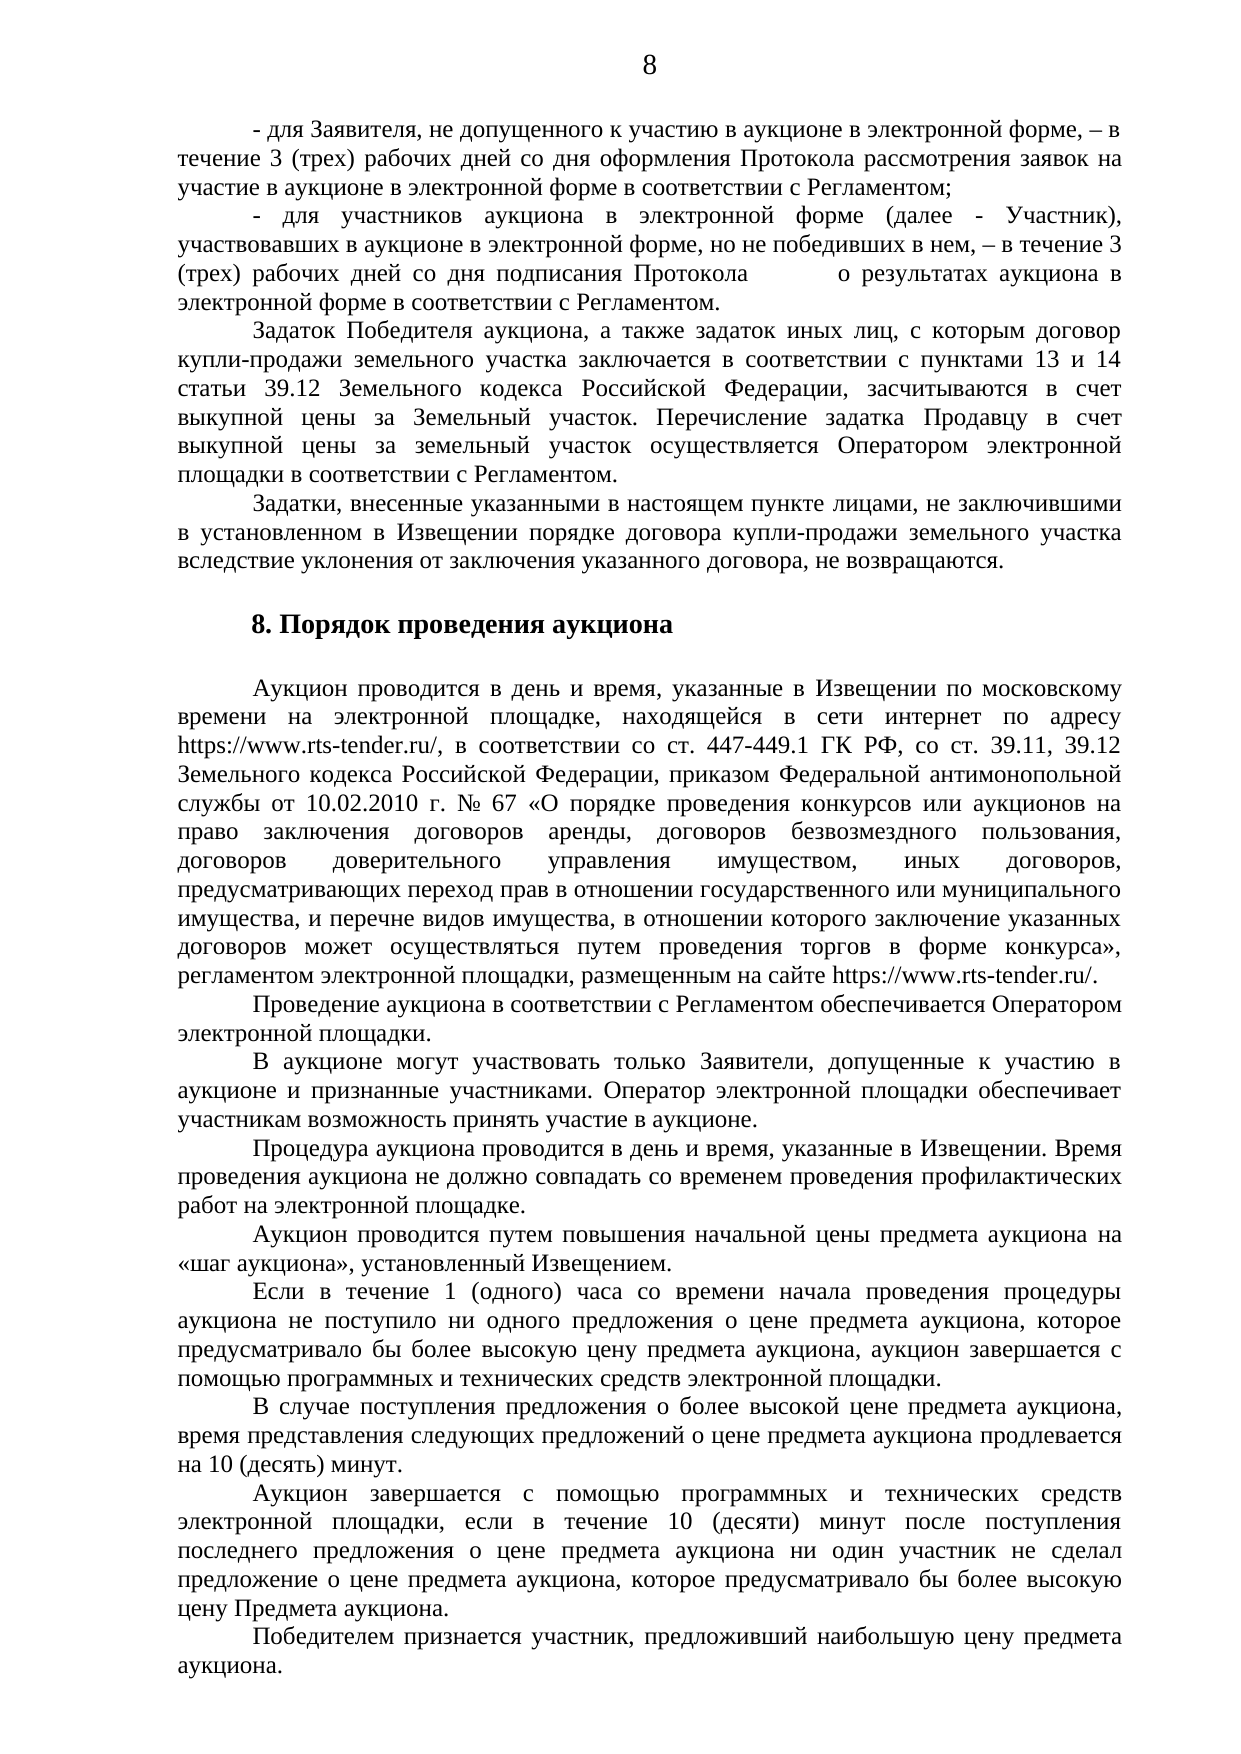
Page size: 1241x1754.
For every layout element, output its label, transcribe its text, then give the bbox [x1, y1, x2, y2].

text Аукцион проводится путем повышения начальной цены предмета аукциона на «шаг аукциона», установленный Извещением. [177, 1219, 1122, 1276]
text В случае поступления предложения о более высокой цене предмета аукциона, время представления следующих предложений о цене предмета аукциона продлевается на 10 (десять) минут. [177, 1391, 1122, 1478]
text Аукцион завершается с помощью программных и технических средств электронной площадки, если в течение 10 (десяти) минут после поступления последнего предложения о цене предмета аукциона ни один участник не сделал предложение о цене предмета аукциона, которое предусматривало бы более высокую цену Предмета аукциона. [177, 1478, 1122, 1621]
text Аукцион проводится в день и время, указанные в Извещении по московскому времени на электронной площадке, находящейся в сети интернет по адресу https://www.rts-tender.ru/, в соответствии со ст. 447-449.1 ГК РФ, со ст. 39.11, 39.12 Земельного кодекса Российской Федерации, приказом Федеральной антимонопольной службы от 10.02.2010 г. № 67 «О порядке проведения конкурсов или аукционов на право заключения договоров аренды, договоров безвозмездного пользования, договоров доверительного управления имуществом, иных договоров, предусматривающих переход прав в отношении государственного или муниципального имущества, и перечне видов имущества, в отношении которого заключение указанных договоров может осуществляться путем проведения торгов в форме конкурса», регламентом электронной площадки, размещенным на сайте https://www.rts-tender.ru/. [177, 673, 1122, 989]
text Если в течение 1 (одного) часа со времени начала проведения процедуры аукциона не поступило ни одного предложения о цене предмета аукциона, которое предусматривало бы более высокую цену предмета аукциона, аукцион завершается с помощью программных и технических средств электронной площадки. [177, 1276, 1122, 1391]
text Победителем признается участник, предложивший наибольшую цену предмета аукциона. [177, 1621, 1122, 1679]
text - для Заявителя, не допущенного к участию в аукционе в электронной форме, – в течение 3 (трех) рабочих дней со дня оформления Протокола рассмотрения заявок на участие в аукционе в электронной форме в соответствии с Регламентом; [177, 114, 1122, 201]
text 8. Порядок проведения аукциона [177, 607, 1122, 639]
text Процедура аукциона проводится в день и время, указанные в Извещении. Время проведения аукциона не должно совпадать со временем проведения профилактических работ на электронной площадке. [177, 1133, 1122, 1219]
text Задаток Победителя аукциона, а также задаток иных лиц, с которым договор купли-продажи земельного участка заключается в соответствии с пунктами 13 и 14 статьи 39.12 Земельного кодекса Российской Федерации, засчитываются в счет выкупной цены за Земельный участок. Перечисление задатка Продавцу в счет выкупной цены за земельный участок осуществляется Оператором электронной площадки в соответствии с Регламентом. [177, 316, 1122, 488]
text Проведение аукциона в соответствии с Регламентом обеспечивается Оператором электронной площадки. [177, 989, 1122, 1046]
text В аукционе могут участвовать только Заявители, допущенные к участию в аукционе и признанные участниками. Оператор электронной площадки обеспечивает участникам возможность принять участие в аукционе. [177, 1046, 1122, 1133]
text - для участников аукциона в электронной форме (далее - Участник), участвовавших в аукционе в электронной форме, но не победивших в нем, – в течение 3 (трех) рабочих дней со дня подписания Протокола о результатах аукциона в электронной форме в соответствии с Регламентом. [177, 201, 1122, 316]
text Задатки, внесенные указанными в настоящем пункте лицами, не заключившими в установленном в Извещении порядке договора купли-продажи земельного участка вследствие уклонения от заключения указанного договора, не возвращаются. [177, 488, 1122, 574]
